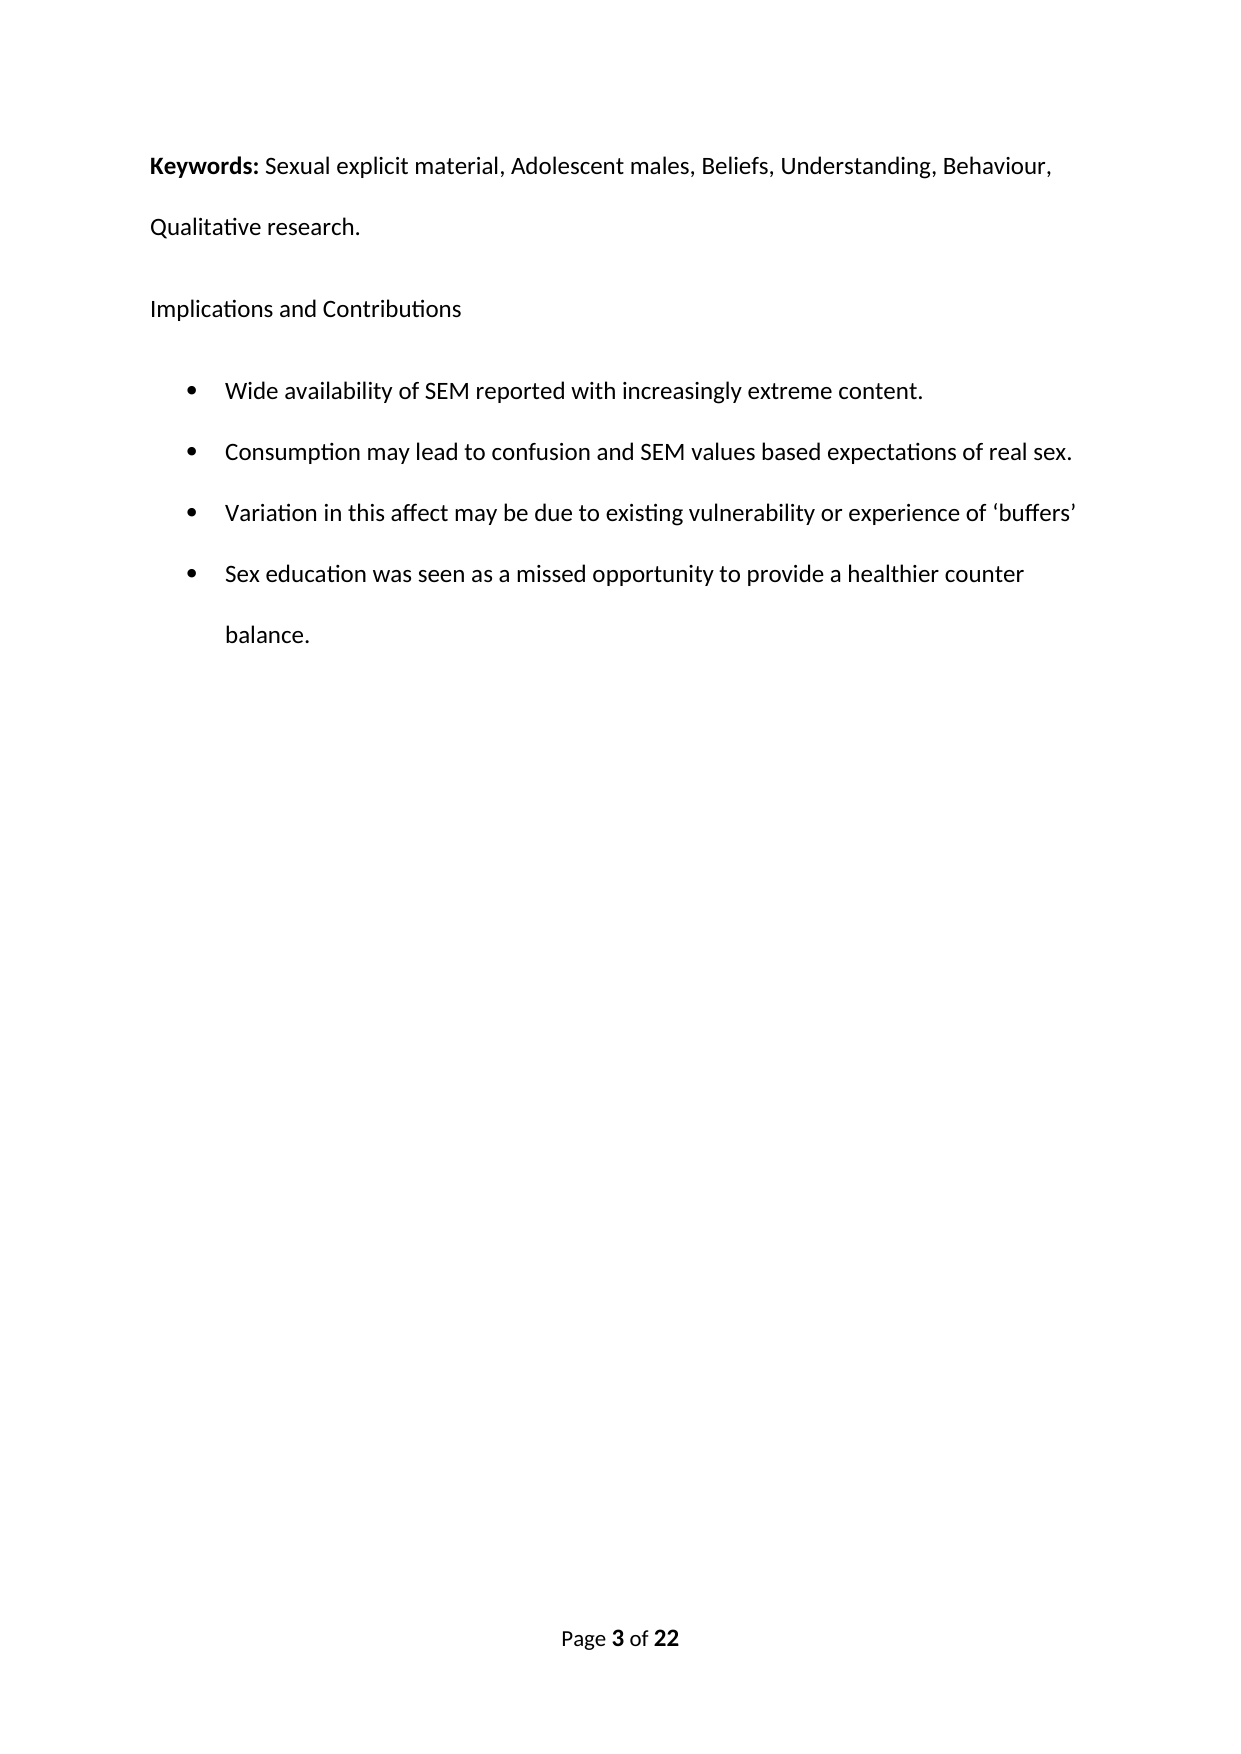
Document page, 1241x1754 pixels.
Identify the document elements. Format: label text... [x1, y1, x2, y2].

list Sex education was seen as a missed opportunity to provide a healthier counter balance. [187, 558, 1090, 649]
list Variation in this affect may be due to existing vulnerability or experience of ‘buffers’ [187, 497, 1090, 527]
list Consumption may lead to confusion and SEM values based expectations of real sex. [187, 436, 1090, 466]
text Implications and Contributions [150, 293, 1090, 323]
text Keywords: Sexual explicit material, Adolescent males, Beliefs, Understanding, Behaviour, Qualitative research. [150, 150, 1090, 242]
list Wide availability of SEM reported with increasingly extreme content. [187, 375, 1090, 405]
